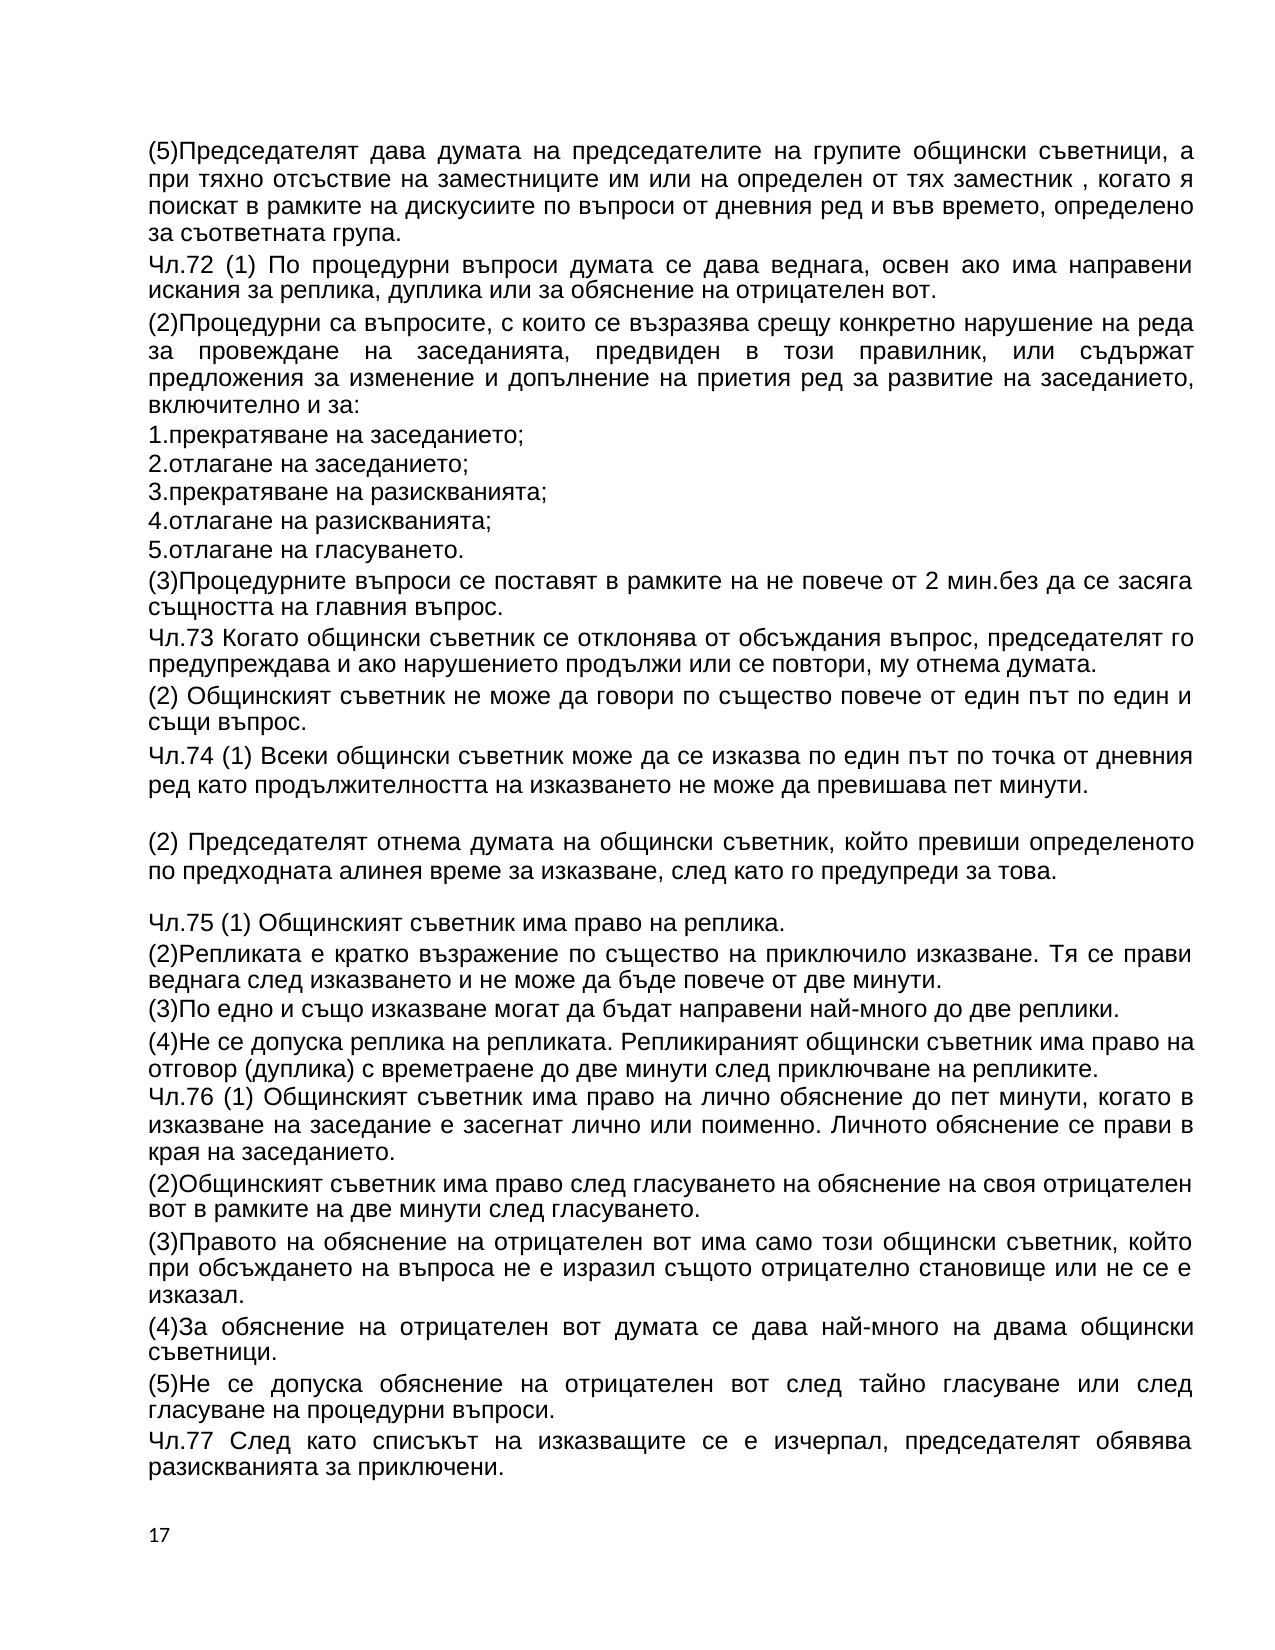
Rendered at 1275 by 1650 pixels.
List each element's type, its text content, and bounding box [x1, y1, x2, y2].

text (3)Правото на обяснение на отрицателен вот има само този общински съветник, който при обсъждането на въпроса не е изразил същото отрицателно становище или не се е изказал. [148, 1229, 1194, 1309]
text (2)Общинският съветник има право след гласуването на обяснение на своя отрицателен вот в рамките на две минути след гласуването. [148, 1171, 1194, 1223]
text 1.прекратяване на заседанието; [148, 420, 1196, 448]
text (2) Общинският съветник не може да говори по същество повече от един път по един и същи въпрос. [148, 683, 1194, 735]
text 5.отлагане на гласуването. [148, 535, 1196, 564]
text (2) Председателят отнема думата на общински съветник, който превиши определеното по предходната алинея време за изказване, след като го предупреди за това. [148, 827, 1196, 884]
text 3.прекратяване на разискванията; [148, 477, 1196, 506]
text 17 [148, 1521, 1196, 1548]
text (2)Процедурни са въпросите, с които се възразява срещу конкретно нарушение на реда за провеждане на заседанията, предвиден в този правилник, или съдържат предложения за изменение и допълнение на приетия ред за развитие на заседанието, включително и за: [148, 310, 1196, 419]
text (4)Не се допуска реплика на репликата. Репликираният общински съветник има право на отговор (дуплика) с времетраене до две минути след приключване на репликите. [148, 1028, 1196, 1083]
text (5)Не се допуска обяснение на отрицателен вот след тайно гласуване или след гласуване на процедурни въпроси. [148, 1372, 1194, 1423]
text (2)Репликата е кратко възражение по същество на приключило изказване. Тя се прави веднага след изказването и не може да бъде повече от две минути. [148, 942, 1194, 994]
text (4)За обяснение на отрицателен вот думата се дава най-много на двама общински съветници. [148, 1314, 1196, 1366]
text 2.отлагане на заседанието; [148, 448, 1196, 477]
text Чл.75 (1) Общинският съветник има право на реплика. [148, 908, 1196, 937]
text Чл.74 (1) Всеки общински съветник може да се изказва по един път по точка от дневния ред като продължителността на изказването не може да превишава пет минути. [148, 741, 1196, 798]
text 4.отлагане на разискванията; [148, 506, 1196, 535]
text Чл.73 Когато общински съветник се отклонява от обсъждания въпрос, председателят го предупреждава и ако нарушението продължи или се повтори, му отнема думата. [148, 626, 1196, 678]
text Чл.76 (1) Общинският съветник има право на лично обяснение до пет минути, когато в изказване на заседание е засегнат лично или поименно. Личното обяснение се прави в края на заседанието. [148, 1083, 1196, 1166]
text Чл.77 След като списъкът на изказващите се е изчерпал, председателят обявява разискванията за приключени. [148, 1429, 1194, 1481]
text Чл.72 (1) По процедурни въпроси думата се дава веднага, освен ако има направени искания за реплика, дуплика или за обяснение на отрицателен вот. [148, 252, 1194, 304]
text (3)По едно и също изказване могат да бъдат направени най-много до две реплики. [148, 994, 1196, 1023]
text (3)Процедурните въпроси се поставят в рамките на не повече от 2 мин.без да се засяга същността на главния въпрос. [148, 569, 1194, 621]
text (5)Председателят дава думата на председателите на групите общински съветници, а при тяхно отсъствие на заместниците им или на определен от тях заместник , когато я поискат в рамките на дискусиите по въпроси от дневния ред и във времето, определено за съответната група. [148, 138, 1196, 247]
